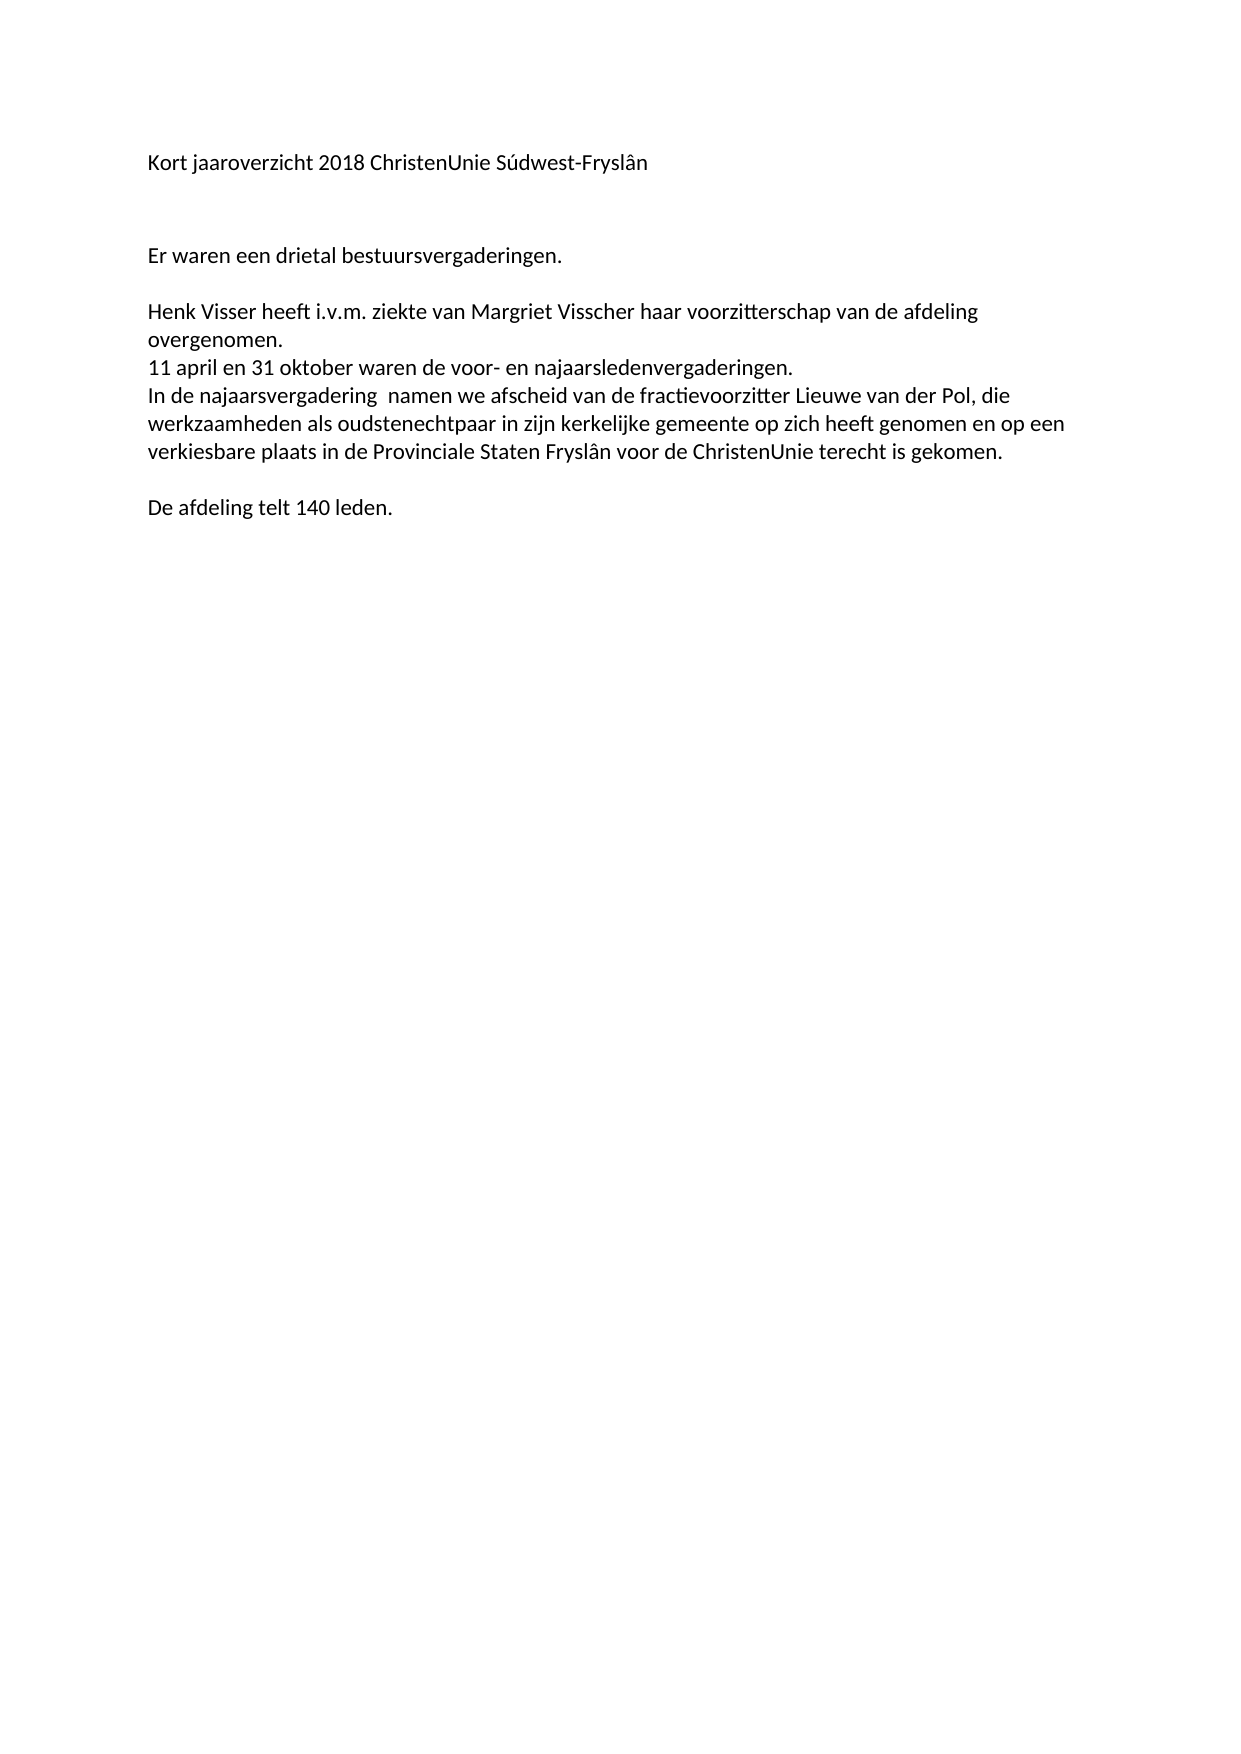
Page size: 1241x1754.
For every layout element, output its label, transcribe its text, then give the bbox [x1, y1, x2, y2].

text Henk Visser heeft i.v.m. ziekte van Margriet Visscher haar voorzitterschap van de afdeling overgenomen. [148, 297, 1093, 353]
text De afdeling telt 140 leden. [148, 493, 1093, 522]
text Er waren een drietal bestuursvergaderingen. [148, 241, 1093, 269]
text Kort jaaroverzicht 2018 ChristenUnie Súdwest-Fryslân [148, 148, 1093, 176]
text 11 april en 31 oktober waren de voor- en najaarsledenvergaderingen. [148, 353, 1093, 381]
text In de najaarsvergadering namen we afscheid van de fractievoorzitter Lieuwe van der Pol, die werkzaamheden als oudstenechtpaar in zijn kerkelijke gemeente op zich heeft genomen en op een verkiesbare plaats in de Provinciale Staten Fryslân voor de ChristenUnie terecht is gekomen. [148, 381, 1093, 466]
